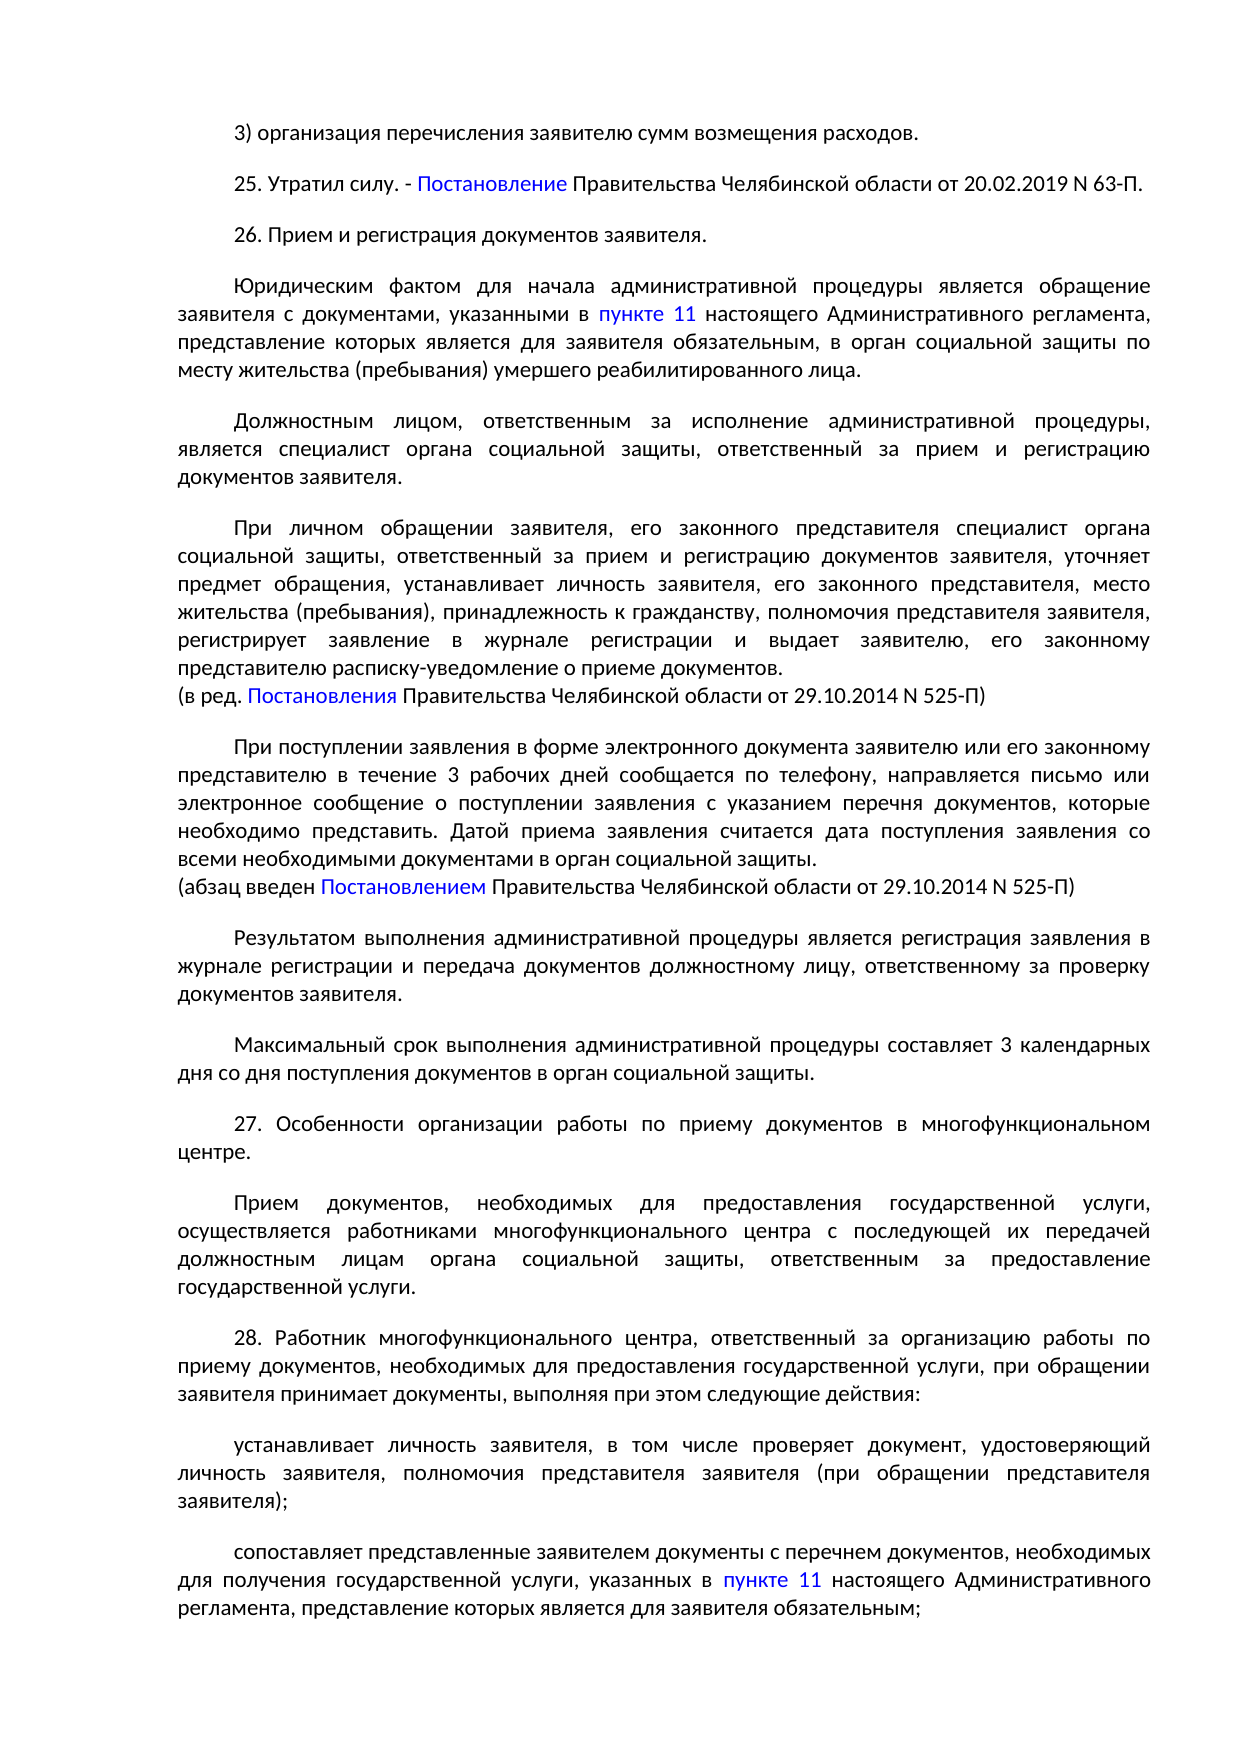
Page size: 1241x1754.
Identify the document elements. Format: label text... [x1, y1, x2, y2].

text Прием документов, необходимых для предоставления государственной услуги, осуществляется работниками многофункционального центра с последующей их передачей должностным лицам органа социальной защиты, ответственным за предоставление государственной услуги. [177, 1188, 1152, 1300]
text 25. Утратил силу. - Постановление Правительства Челябинской области от 20.02.2019 N 63-П. [177, 169, 1152, 197]
text 27. Особенности организации работы по приему документов в многофункциональном центре. [177, 1109, 1152, 1165]
text Юридическим фактом для начала административной процедуры является обращение заявителя с документами, указанными в пункте 11 настоящего Административного регламента, представление которых является для заявителя обязательным, в орган социальной защиты по месту жительства (пребывания) умершего реабилитированного лица. [177, 271, 1152, 383]
text сопоставляет представленные заявителем документы с перечнем документов, необходимых для получения государственной услуги, указанных в пункте 11 настоящего Административного регламента, представление которых является для заявителя обязательным; [177, 1537, 1152, 1621]
text (в ред. Постановления Правительства Челябинской области от 29.10.2014 N 525-П) [177, 681, 1152, 709]
text (абзац введен Постановлением Правительства Челябинской области от 29.10.2014 N 525-П) [177, 872, 1152, 900]
text устанавливает личность заявителя, в том числе проверяет документ, удостоверяющий личность заявителя, полномочия представителя заявителя (при обращении представителя заявителя); [177, 1430, 1152, 1514]
text 3) организация перечисления заявителю сумм возмещения расходов. [177, 118, 1152, 146]
text Результатом выполнения административной процедуры является регистрация заявления в журнале регистрации и передача документов должностному лицу, ответственному за проверку документов заявителя. [177, 923, 1152, 1007]
text Должностным лицом, ответственным за исполнение административной процедуры, является специалист органа социальной защиты, ответственный за прием и регистрацию документов заявителя. [177, 406, 1152, 490]
text 28. Работник многофункционального центра, ответственный за организацию работы по приему документов, необходимых для предоставления государственной услуги, при обращении заявителя принимает документы, выполняя при этом следующие действия: [177, 1323, 1152, 1407]
text При поступлении заявления в форме электронного документа заявителю или его законному представителю в течение 3 рабочих дней сообщается по телефону, направляется письмо или электронное сообщение о поступлении заявления с указанием перечня документов, которые необходимо представить. Датой приема заявления считается дата поступления заявления со всеми необходимыми документами в орган социальной защиты. [177, 732, 1152, 872]
text Максимальный срок выполнения административной процедуры составляет 3 календарных дня со дня поступления документов в орган социальной защиты. [177, 1030, 1152, 1086]
text 26. Прием и регистрация документов заявителя. [177, 220, 1152, 248]
text При личном обращении заявителя, его законного представителя специалист органа социальной защиты, ответственный за прием и регистрацию документов заявителя, уточняет предмет обращения, устанавливает личность заявителя, его законного представителя, место жительства (пребывания), принадлежность к гражданству, полномочия представителя заявителя, регистрирует заявление в журнале регистрации и выдает заявителю, его законному представителю расписку-уведомление о приеме документов. [177, 513, 1152, 681]
